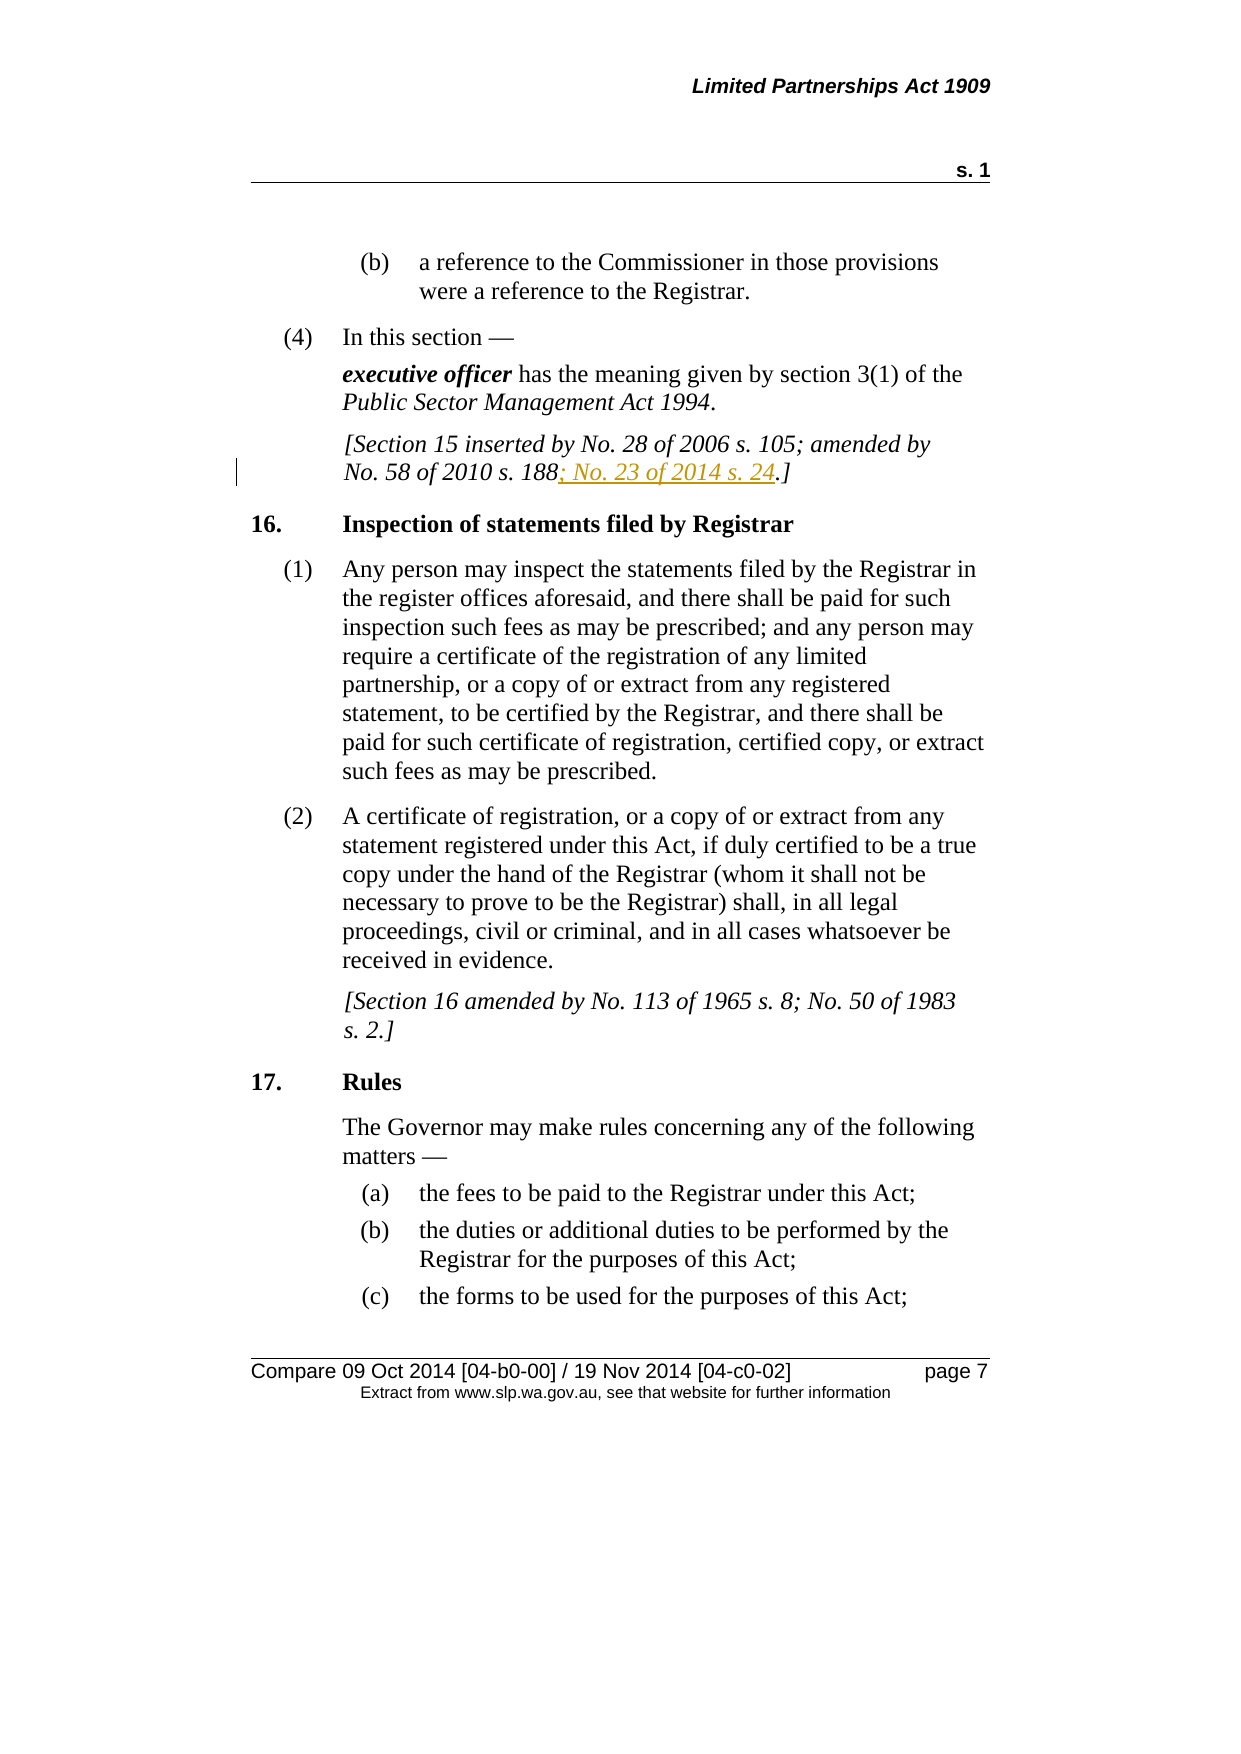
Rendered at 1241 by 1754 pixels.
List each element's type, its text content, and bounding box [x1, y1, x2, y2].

text (4) In this section — [251, 322, 990, 350]
text (c) the forms to be used for the purposes of this Act; [251, 1281, 990, 1309]
text (1) Any person may inspect the statements filed by the Registrar in the register offices aforesaid, and there shall be paid for such inspection such fees as may be prescribed; and any person may require a certificate of the registration of any limited partnership, or a copy of or extract from any registered statement, to be certified by the Registrar, and there shall be paid for such certificate of registration, certified copy, or extract such fees as may be prescribed. [251, 554, 990, 784]
subtitle 16. Inspection of statements filed by Registrar [251, 509, 990, 538]
text (b) the duties or additional duties to be performed by the Registrar for the purposes of this Act; [251, 1215, 990, 1272]
subtitle 17. Rules [251, 1067, 990, 1095]
text (a) the fees to be paid to the Registrar under this Act; [251, 1178, 990, 1207]
text (b) a reference to the Commissioner in those provisions were a reference to the Registrar. [251, 247, 990, 305]
text (2) A certificate of registration, or a copy of or extract from any statement registered under this Act, if duly certified to be a true copy under the hand of the Registrar (whom it shall not be necessary to prove to be the Registrar) shall, in all legal proceedings, civil or criminal, and in all cases whatsoever be received in evidence. [251, 801, 990, 974]
text executive officer has the meaning given by section 3(1) of the Public Sector Management Act 1994. [251, 359, 990, 416]
text [Section 16 amended by No. 113 of 1965 s. 8; No. 50 of 1983 s. 2.] [251, 986, 990, 1044]
text The Governor may make rules concerning any of the following matters — [251, 1112, 990, 1169]
text [Section 15 inserted by No. 28 of 2006 s. 105; amended by No. 58 of 2010 s. 188.] [251, 429, 990, 486]
